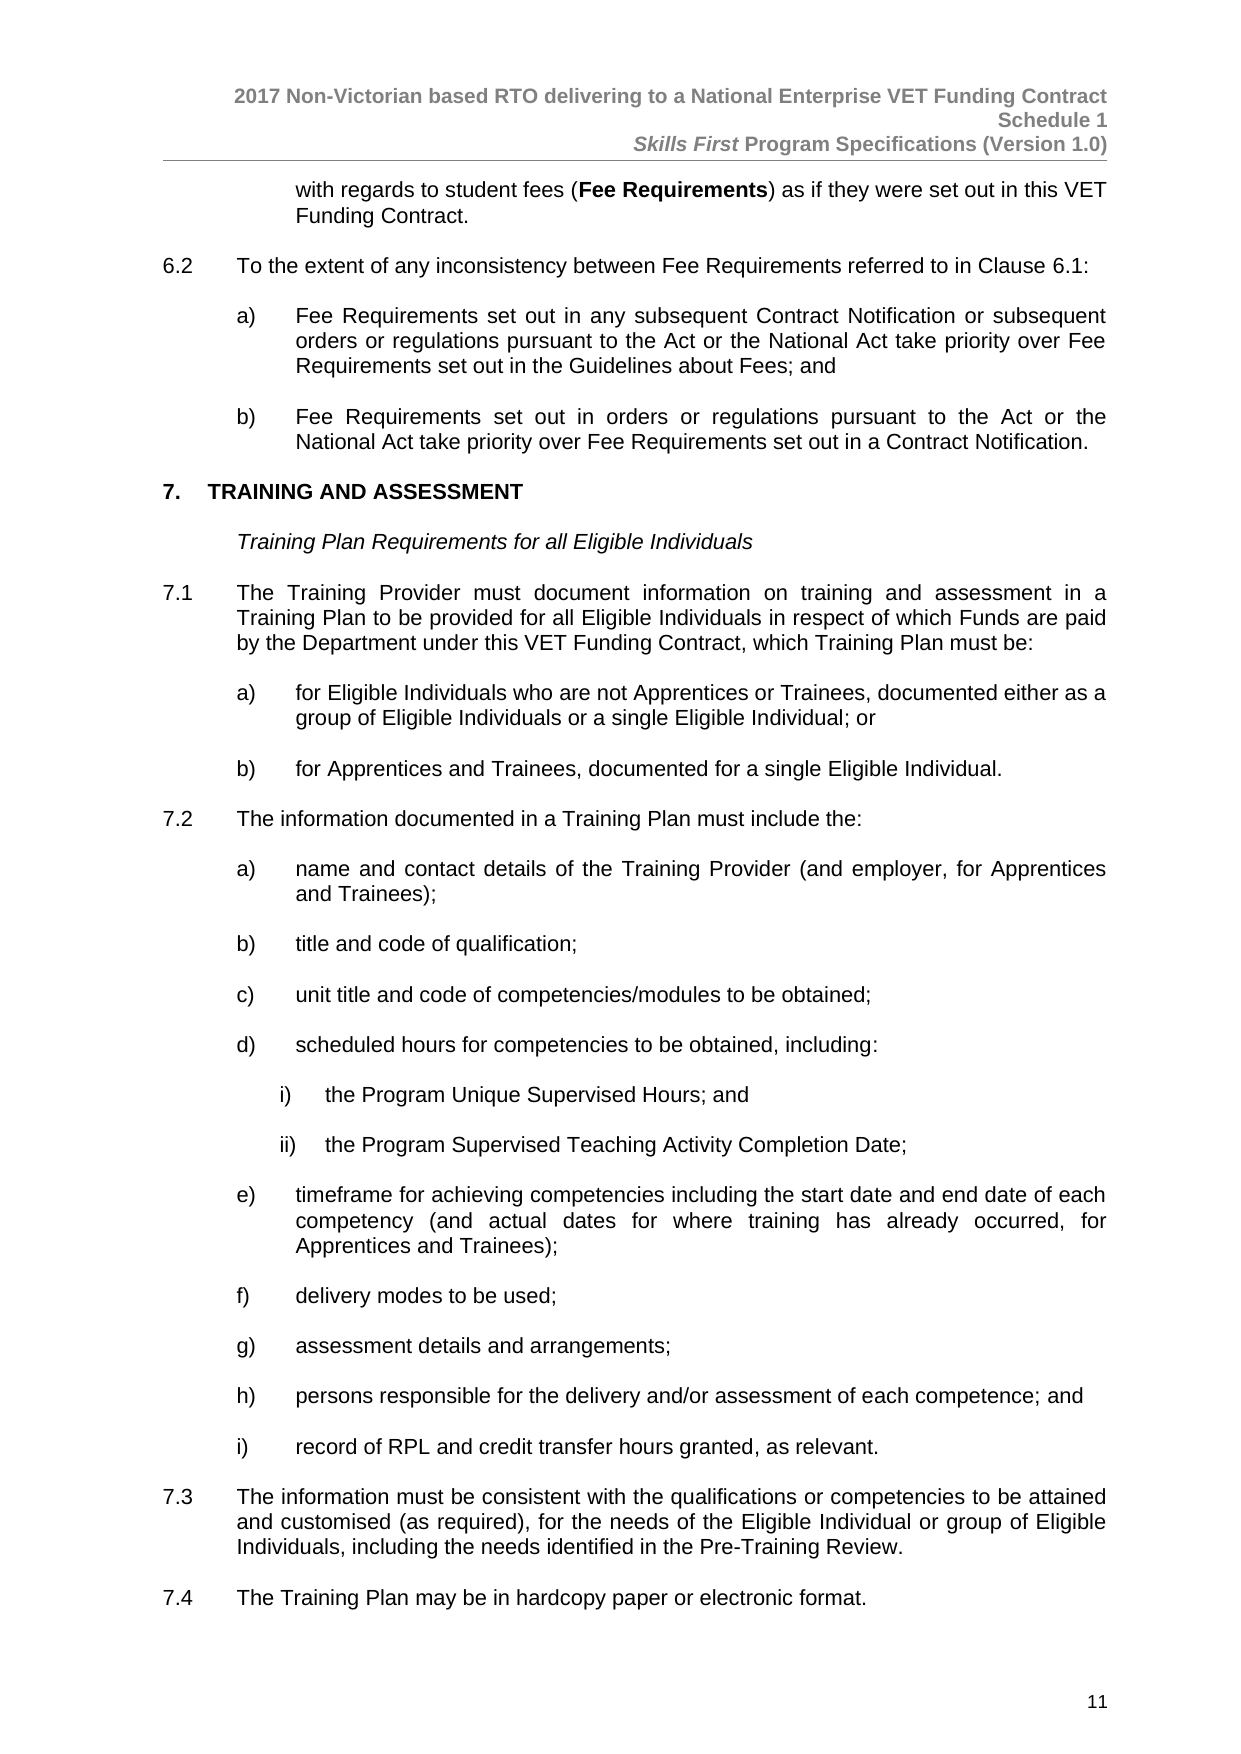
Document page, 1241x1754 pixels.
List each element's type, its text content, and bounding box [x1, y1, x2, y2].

text Training Plan Requirements for all Eligible Individuals [236, 529, 1107, 554]
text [295, 177, 1107, 228]
list The information must be consistent with the qualifications or competencies to be attained and customised (as required), for the needs of the Eligible Individual or group of Eligible Individuals, including the needs identified in the Pre-Training Review. [162, 1484, 1107, 1559]
list scheduled hours for competencies to be obtained, including: [236, 1032, 1107, 1057]
list delivery modes to be used; [236, 1283, 1107, 1308]
list The Training Plan may be in hardcopy paper or electronic format. [162, 1584, 1107, 1609]
list persons responsible for the delivery and/or assessment of each competence; and [236, 1383, 1107, 1408]
list Fee Requirements set out in orders or regulations pursuant to the Act or the National Act take priority over Fee Requirements set out in a Contract Notification. [236, 403, 1107, 454]
list The Training Provider must document information on training and assessment in a Training Plan to be provided for all Eligible Individuals in respect of which Funds are paid by the Department under this VET Funding Contract, which Training Plan must be: [162, 579, 1107, 655]
list The information documented in a Training Plan must include the: [162, 806, 1107, 831]
list title and code of qualification; [236, 931, 1107, 956]
list for Eligible Individuals who are not Apprentices or Trainees, documented either as a group of Eligible Individuals or a single Eligible Individual; or [236, 680, 1107, 730]
list timeframe for achieving competencies including the start date and end date of each competency (and actual dates for where training has already occurred, for Apprentices and Trainees); [236, 1182, 1107, 1258]
list unit title and code of competencies/modules to be obtained; [236, 981, 1107, 1007]
list the Program Supervised Teaching Activity Completion Date; [279, 1132, 1107, 1157]
list TRAINING and assessment [162, 479, 1107, 504]
list the Program Unique Supervised Hours; and [279, 1082, 1107, 1107]
list Fee Requirements set out in any subsequent Contract Notification or subsequent orders or regulations pursuant to the Act or the National Act take priority over Fee Requirements set out in the Guidelines about Fees; and [236, 303, 1107, 378]
list assessment details and arrangements; [236, 1333, 1107, 1358]
list To the extent of any inconsistency between Fee Requirements referred to in Clause 6.1: [162, 253, 1107, 278]
list for Apprentices and Trainees, documented for a single Eligible Individual. [236, 755, 1107, 781]
list record of RPL and credit transfer hours granted, as relevant. [236, 1433, 1107, 1459]
list name and contact details of the Training Provider (and employer, for Apprentices and Trainees); [236, 856, 1107, 906]
